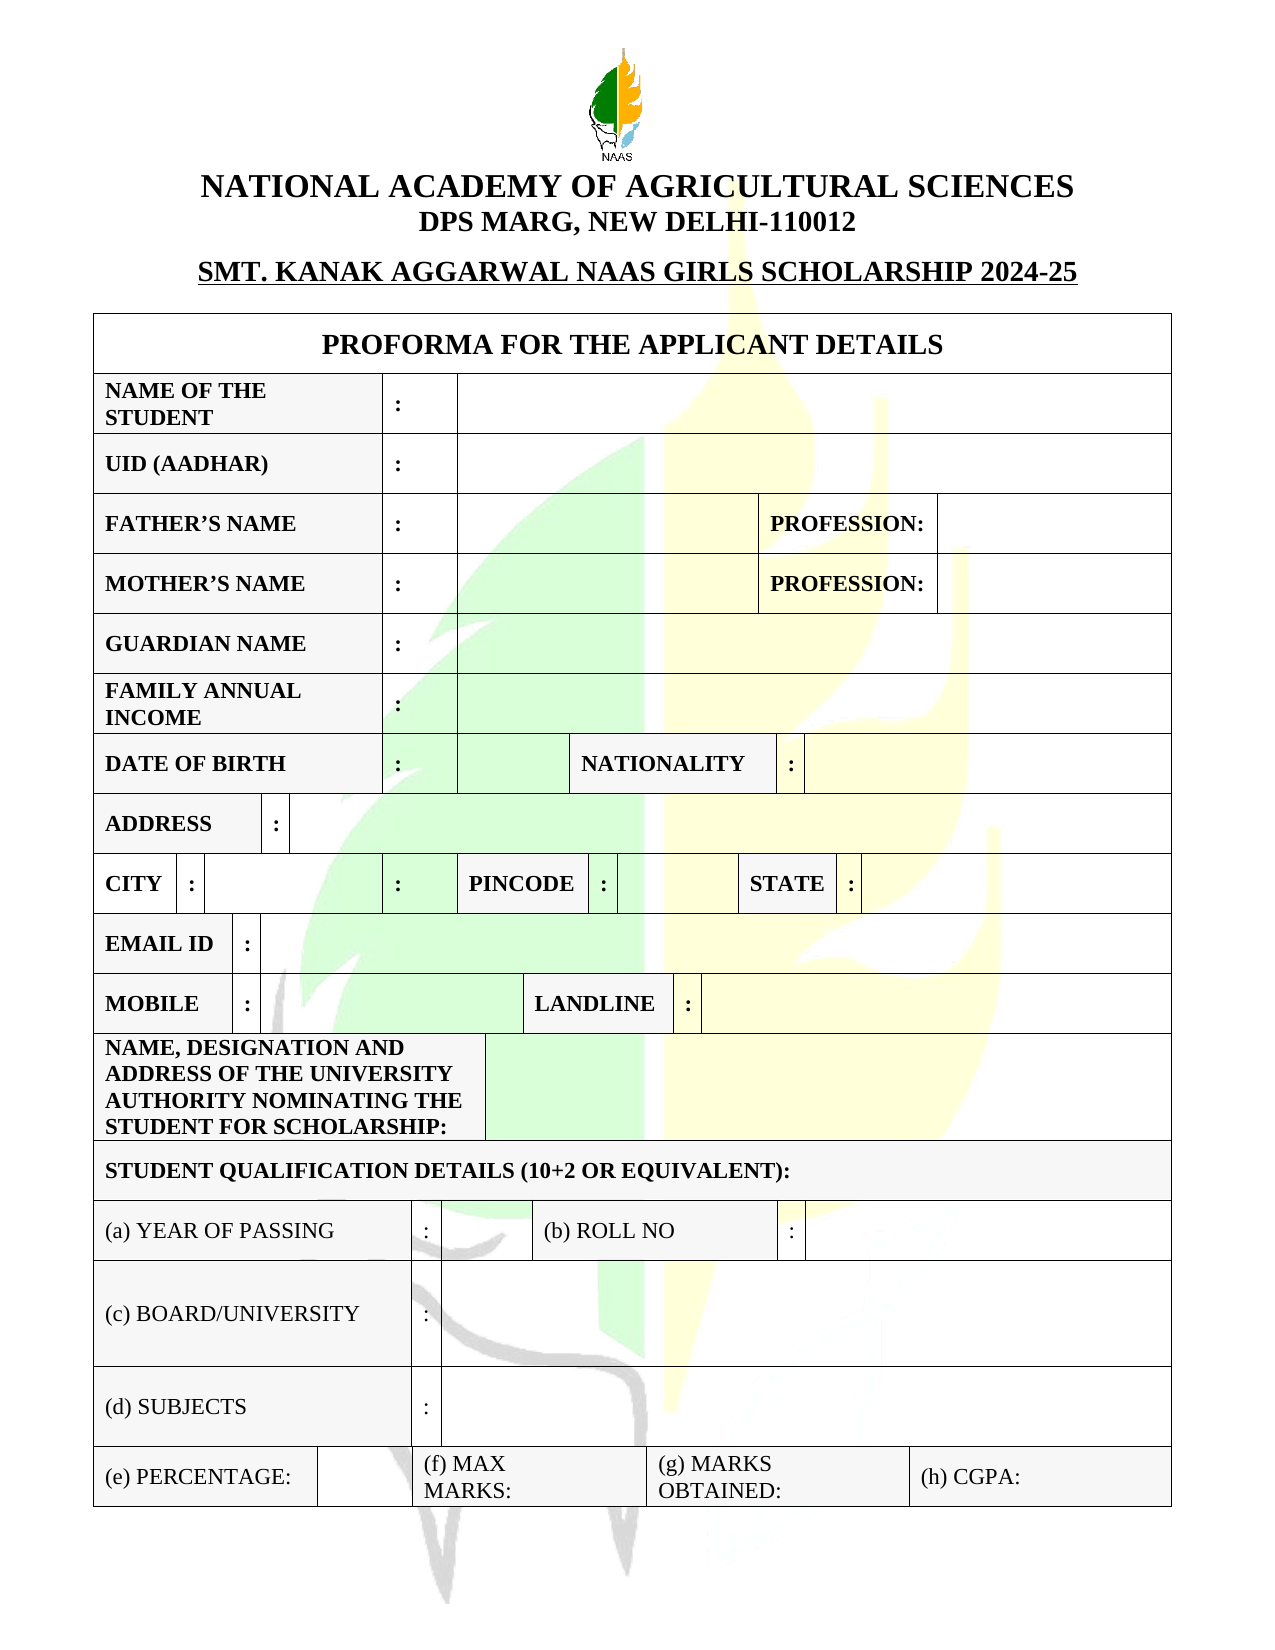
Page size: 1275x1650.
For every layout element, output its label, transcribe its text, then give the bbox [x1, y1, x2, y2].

table_cell (g) MARKS OBTAINED: [647, 1447, 909, 1506]
table_cell [261, 974, 523, 1033]
table_cell ADDRESS [94, 794, 261, 853]
table_cell MOBILE [94, 974, 232, 1033]
table_cell PROFESSION: [759, 494, 937, 553]
table_cell : [412, 1261, 441, 1366]
table_cell FATHER’S NAME [94, 494, 382, 553]
table_cell : [674, 974, 701, 1033]
table_cell [458, 614, 1171, 673]
table_cell [458, 674, 1171, 733]
table_cell : [412, 1367, 441, 1446]
table_cell [290, 794, 1171, 853]
table_cell : [383, 434, 457, 493]
table_cell : [262, 794, 289, 853]
table_cell PROFESSION: [759, 554, 937, 613]
table_cell : [837, 854, 861, 913]
table_cell (f) MAX MARKS: [413, 1447, 646, 1506]
table_cell LANDLINE [524, 974, 673, 1033]
table_cell (c) BOARD/UNIVERSITY [94, 1261, 411, 1366]
table_cell : [412, 1201, 441, 1259]
table_cell NATIONALITY [570, 734, 776, 793]
table_cell : [233, 914, 260, 973]
table_cell [618, 854, 738, 913]
table_cell (a) YEAR OF PASSING [94, 1201, 411, 1259]
table_cell [806, 1201, 1171, 1259]
table_cell [261, 914, 1171, 973]
table_cell (b) ROLL NO [533, 1201, 777, 1259]
table_cell : [778, 1201, 805, 1259]
table_cell GUARDIAN NAME [94, 614, 382, 673]
table_cell [442, 1367, 1171, 1446]
table_cell : [383, 554, 457, 613]
picture [589, 48, 643, 164]
table_cell : [233, 974, 260, 1033]
table_cell NAME, DESIGNATION AND ADDRESS OF THE UNIVERSITY AUTHORITY NOMINATING THE STUDENT FOR SCHOLARSHIP: [94, 1034, 485, 1139]
table_cell : [383, 614, 457, 673]
table_cell : [383, 734, 457, 793]
table_cell [205, 854, 382, 913]
table_cell : [383, 494, 457, 553]
table_cell (d) SUBJECTS [94, 1367, 411, 1446]
table_cell : [383, 374, 457, 433]
table_cell [702, 974, 1171, 1033]
table_cell [938, 494, 1171, 553]
table_cell [318, 1447, 412, 1506]
table_cell [862, 854, 1171, 913]
table_cell [458, 434, 1171, 493]
table_cell MOTHER’S NAME [94, 554, 382, 613]
table_cell [486, 1034, 1171, 1139]
table_cell [442, 1201, 532, 1259]
table_cell PINCODE [458, 854, 588, 913]
table_cell (e) PERCENTAGE: [94, 1447, 317, 1506]
table_cell : [589, 854, 617, 913]
table_cell DATE OF BIRTH [94, 734, 382, 793]
table_header PROFORMA FOR THE APPLICANT DETAILS [94, 314, 1171, 373]
table_cell UID (AADHAR) [94, 434, 382, 493]
table_cell [458, 734, 569, 793]
table_cell EMAIL ID [94, 914, 232, 973]
table_cell STATE [739, 854, 836, 913]
table_cell : [383, 854, 457, 913]
table_cell [458, 374, 1171, 433]
table_cell [442, 1261, 1171, 1366]
table_cell [938, 554, 1171, 613]
table_cell [458, 554, 758, 613]
table_cell (h) CGPA: [910, 1447, 1171, 1506]
text SMT. KANAK AGGARWAL NAAS GIRLS SCHOLARSHIP 2024-25 [150, 254, 1125, 288]
table_cell NAME OF THE STUDENT [94, 374, 382, 433]
table_cell CITY [94, 854, 176, 913]
table_cell FAMILY ANNUAL INCOME [94, 674, 382, 733]
table_cell [458, 494, 758, 553]
table_cell : [777, 734, 804, 793]
table_cell [805, 734, 1171, 793]
table_cell : [177, 854, 204, 913]
table_cell STUDENT QUALIFICATION DETAILS (10+2 OR EQUIVALENT): [94, 1141, 1171, 1199]
table_cell : [383, 674, 457, 733]
